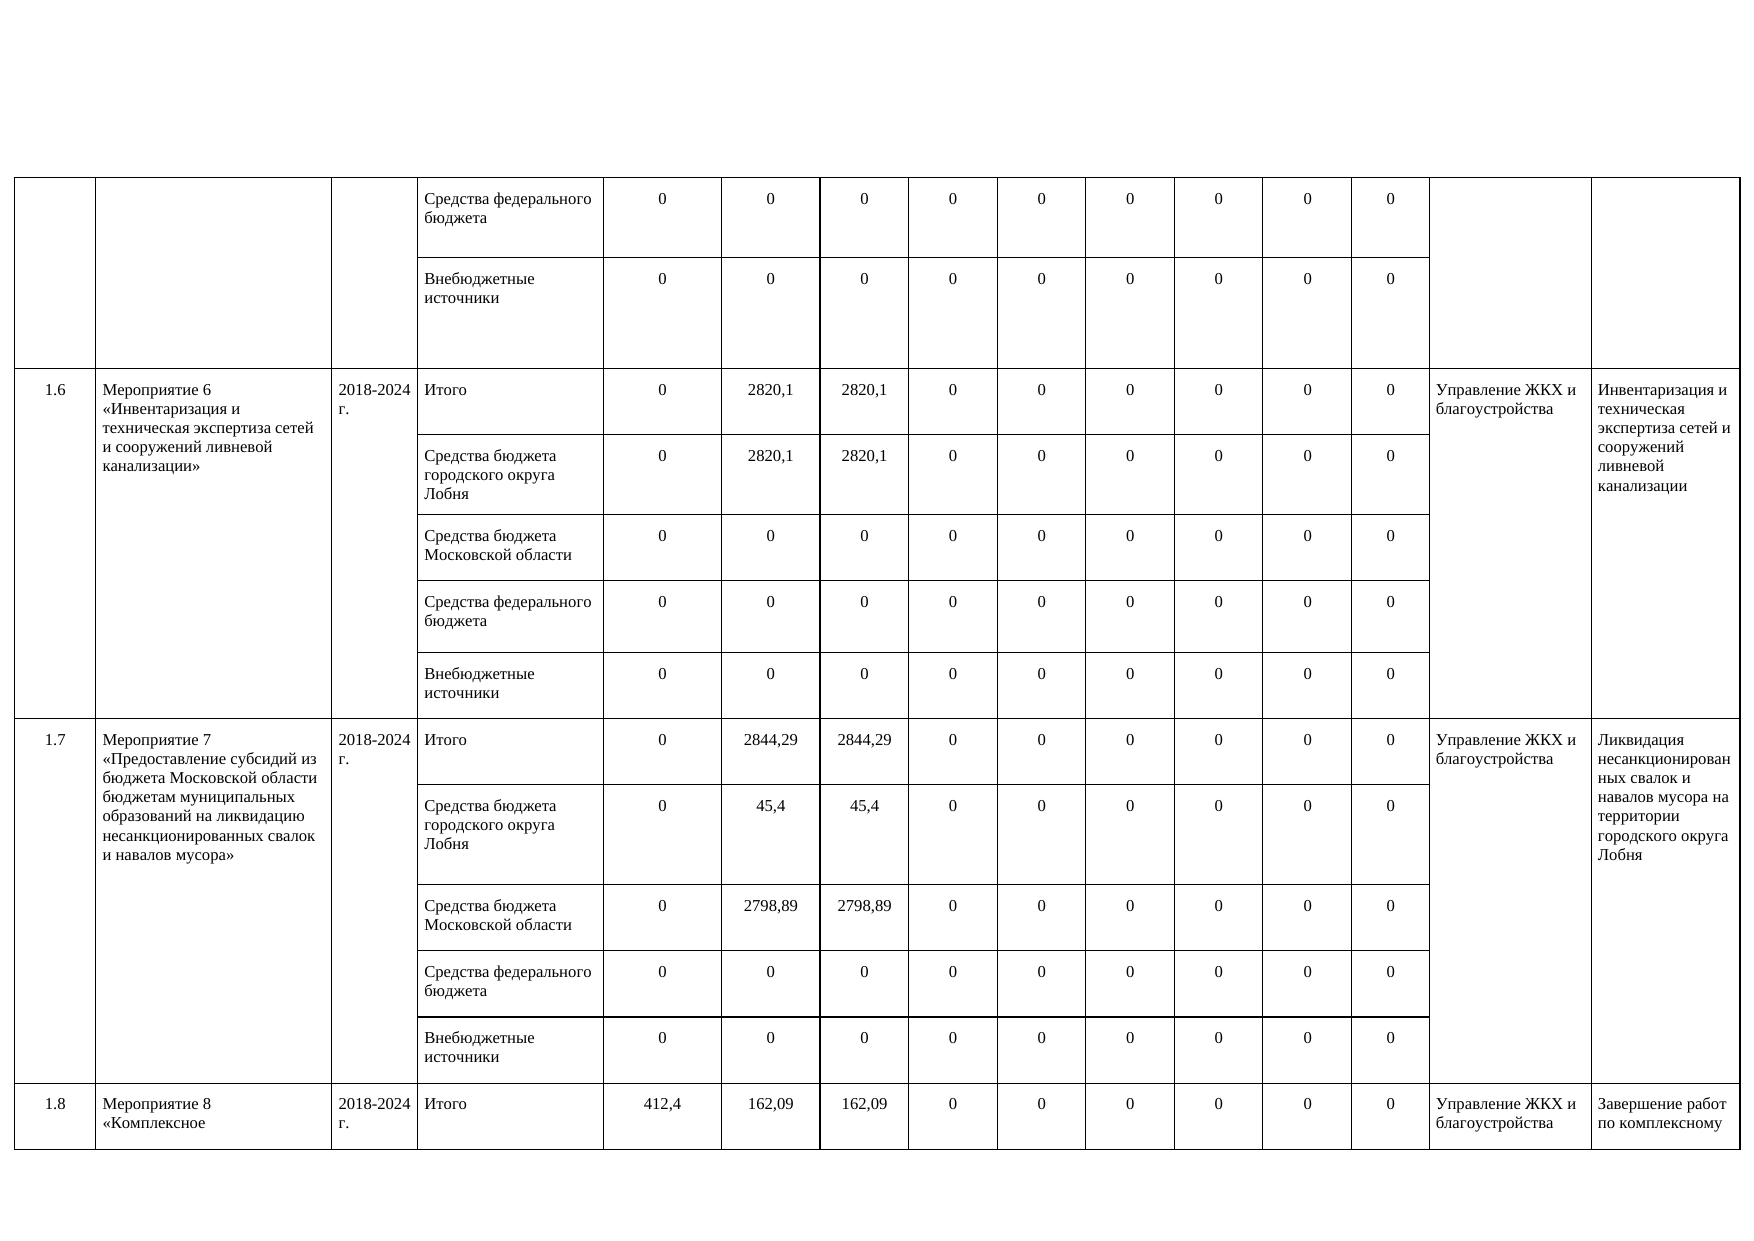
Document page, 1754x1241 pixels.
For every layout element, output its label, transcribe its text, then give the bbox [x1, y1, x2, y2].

table_cell 2018-2024 г. [332, 369, 417, 718]
table_cell Мероприятие 7 «Предоставление субсидий из бюджета Московской области бюджетам муниципальных образований на ликвидацию несанкционированных свалок и навалов мусора» [96, 719, 331, 1082]
table_cell 0 [722, 581, 819, 652]
table_cell 0 [909, 951, 997, 1016]
table_cell 0 [1352, 785, 1429, 884]
table_cell 0 [821, 258, 908, 368]
table_cell 0 [1086, 1084, 1174, 1149]
table_cell 0 [909, 1084, 997, 1149]
table_cell 0 [821, 178, 908, 257]
table_cell 2820,1 [821, 369, 908, 434]
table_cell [96, 1084, 331, 1149]
table_cell 0 [1263, 258, 1351, 368]
table_cell 2018-2024 г. [332, 719, 417, 1082]
table_cell 0 [1175, 785, 1262, 884]
table_cell Ликвидация несанкционированных свалок и навалов мусора на территории городского округа Лобня [1592, 719, 1739, 1082]
table_cell 0 [604, 369, 721, 434]
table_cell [1430, 1084, 1591, 1149]
table_cell Итого [418, 1084, 603, 1149]
table_cell 0 [1175, 951, 1262, 1016]
table_cell 45,4 [722, 785, 819, 884]
table_cell 0 [1086, 719, 1174, 784]
table_cell 0 [1352, 1018, 1429, 1082]
table_cell 0 [1263, 178, 1351, 257]
table_cell 2844,29 [722, 719, 819, 784]
table_cell 0 [909, 581, 997, 652]
table_cell 0 [604, 258, 721, 368]
table_cell 45,4 [821, 785, 908, 884]
table_cell Средства федерального бюджета [418, 951, 603, 1016]
table_cell 2820,1 [821, 435, 908, 514]
table_cell 2820,1 [722, 435, 819, 514]
table_cell 0 [1086, 369, 1174, 434]
table_cell 0 [1352, 951, 1429, 1016]
table_cell 0 [909, 369, 997, 434]
table_cell Внебюджетные источники [418, 653, 603, 718]
table_cell 0 [1352, 885, 1429, 950]
table_cell 0 [604, 653, 721, 718]
table_cell 0 [821, 1018, 908, 1082]
table_cell 0 [909, 258, 997, 368]
table_cell 0 [909, 653, 997, 718]
table_cell 0 [998, 178, 1085, 257]
table_cell Средства бюджета Московской области [418, 885, 603, 950]
table_cell 0 [604, 581, 721, 652]
table_cell 162,09 [821, 1084, 908, 1149]
table_cell 0 [1086, 785, 1174, 884]
table_cell 0 [604, 951, 721, 1016]
table_cell 0 [1175, 258, 1262, 368]
table_cell 0 [909, 1018, 997, 1082]
table_cell 0 [821, 951, 908, 1016]
table_cell 0 [1352, 435, 1429, 514]
table_cell 0 [821, 515, 908, 580]
table_cell Средства федерального бюджета [418, 581, 603, 652]
table_cell 0 [1263, 951, 1351, 1016]
table_cell 0 [909, 178, 997, 257]
table_cell 0 [1263, 1018, 1351, 1082]
table_cell 0 [722, 178, 819, 257]
table_cell 0 [1263, 435, 1351, 514]
table_cell 0 [604, 1018, 721, 1082]
table_cell 0 [909, 785, 997, 884]
table_cell 2798,89 [722, 885, 819, 950]
table_cell 0 [1352, 719, 1429, 784]
table_cell 0 [1086, 581, 1174, 652]
table_cell 0 [998, 719, 1085, 784]
table_cell 0 [604, 178, 721, 257]
table_cell Средства федерального бюджета [418, 178, 603, 257]
table_cell 0 [1086, 515, 1174, 580]
table_cell 0 [1175, 885, 1262, 950]
table_cell 0 [722, 1018, 819, 1082]
table_cell 0 [604, 785, 721, 884]
table_cell Итого [418, 719, 603, 784]
table_cell 0 [998, 258, 1085, 368]
table_cell 0 [1352, 581, 1429, 652]
table_cell 0 [1086, 885, 1174, 950]
table_cell 0 [1352, 653, 1429, 718]
table_cell 0 [722, 653, 819, 718]
table_cell Управление ЖКХ и благоустройства [1430, 719, 1591, 1082]
table_cell 0 [722, 258, 819, 368]
table_cell Итого [418, 369, 603, 434]
table_cell 0 [1352, 258, 1429, 368]
table_cell 0 [998, 885, 1085, 950]
table_cell 2018-2024 г. [332, 1084, 417, 1149]
table_cell 0 [1086, 1018, 1174, 1082]
table_cell Мероприятие 6 «Инвентаризация и техническая экспертиза сетей и сооружений ливневой канализации» [96, 369, 331, 718]
table_cell 0 [998, 653, 1085, 718]
table_cell 0 [604, 515, 721, 580]
table_cell 0 [1352, 178, 1429, 257]
table_cell 0 [604, 435, 721, 514]
table_cell 0 [998, 951, 1085, 1016]
table_cell 0 [722, 515, 819, 580]
table_cell 0 [821, 581, 908, 652]
table_cell 0 [1175, 178, 1262, 257]
table_cell 0 [998, 369, 1085, 434]
table_cell 0 [1263, 885, 1351, 950]
table_cell 412,4 [604, 1084, 721, 1149]
table_cell 0 [1263, 785, 1351, 884]
table_cell 0 [1086, 951, 1174, 1016]
table_cell 0 [909, 435, 997, 514]
table_cell 0 [1175, 435, 1262, 514]
table_cell 2820,1 [722, 369, 819, 434]
table_cell 0 [604, 719, 721, 784]
table_cell Средства бюджета городского округа Лобня [418, 785, 603, 884]
table_cell 1.6 [15, 369, 95, 718]
table_cell 0 [909, 515, 997, 580]
table_cell Внебюджетные источники [418, 1018, 603, 1082]
table_cell 0 [1175, 1018, 1262, 1082]
table_cell 0 [1263, 581, 1351, 652]
table_cell 0 [998, 785, 1085, 884]
table_cell 0 [1352, 515, 1429, 580]
table_cell 0 [1263, 653, 1351, 718]
table_cell 0 [1086, 178, 1174, 257]
table_cell 0 [998, 581, 1085, 652]
table_cell 0 [1175, 653, 1262, 718]
table_cell 0 [909, 885, 997, 950]
table_cell 2844,29 [821, 719, 908, 784]
table_cell 0 [1352, 369, 1429, 434]
table_cell 0 [1352, 1084, 1429, 1149]
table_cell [1592, 1084, 1739, 1149]
table_cell 0 [1086, 258, 1174, 368]
table_cell 2798,89 [821, 885, 908, 950]
table_cell 0 [1263, 515, 1351, 580]
table_cell Средства бюджета городского округа Лобня [418, 435, 603, 514]
table_cell 1.8 [15, 1084, 95, 1149]
table_cell 0 [998, 515, 1085, 580]
table_cell 0 [1086, 653, 1174, 718]
table_cell 0 [998, 435, 1085, 514]
table_cell 0 [1175, 719, 1262, 784]
table_cell 0 [998, 1084, 1085, 1149]
table_cell 1.7 [15, 719, 95, 1082]
table_cell 0 [998, 1018, 1085, 1082]
table_cell 0 [1175, 515, 1262, 580]
table_cell 0 [1175, 1084, 1262, 1149]
table_cell 0 [722, 951, 819, 1016]
table_cell 0 [1175, 581, 1262, 652]
table_cell 0 [1263, 719, 1351, 784]
table_cell 162,09 [722, 1084, 819, 1149]
table_cell 0 [604, 885, 721, 950]
table_cell Внебюджетные источники [418, 258, 603, 368]
table_cell 0 [821, 653, 908, 718]
table_cell 0 [1263, 369, 1351, 434]
table_cell Инвентаризация и техническая экспертиза сетей и сооружений ливневой канализации [1592, 369, 1739, 718]
table_cell 0 [1175, 369, 1262, 434]
table_cell Средства бюджета Московской области [418, 515, 603, 580]
table_cell 0 [909, 719, 997, 784]
table_cell 0 [1086, 435, 1174, 514]
table_cell 0 [1263, 1084, 1351, 1149]
table_cell Управление ЖКХ и благоустройства [1430, 369, 1591, 718]
